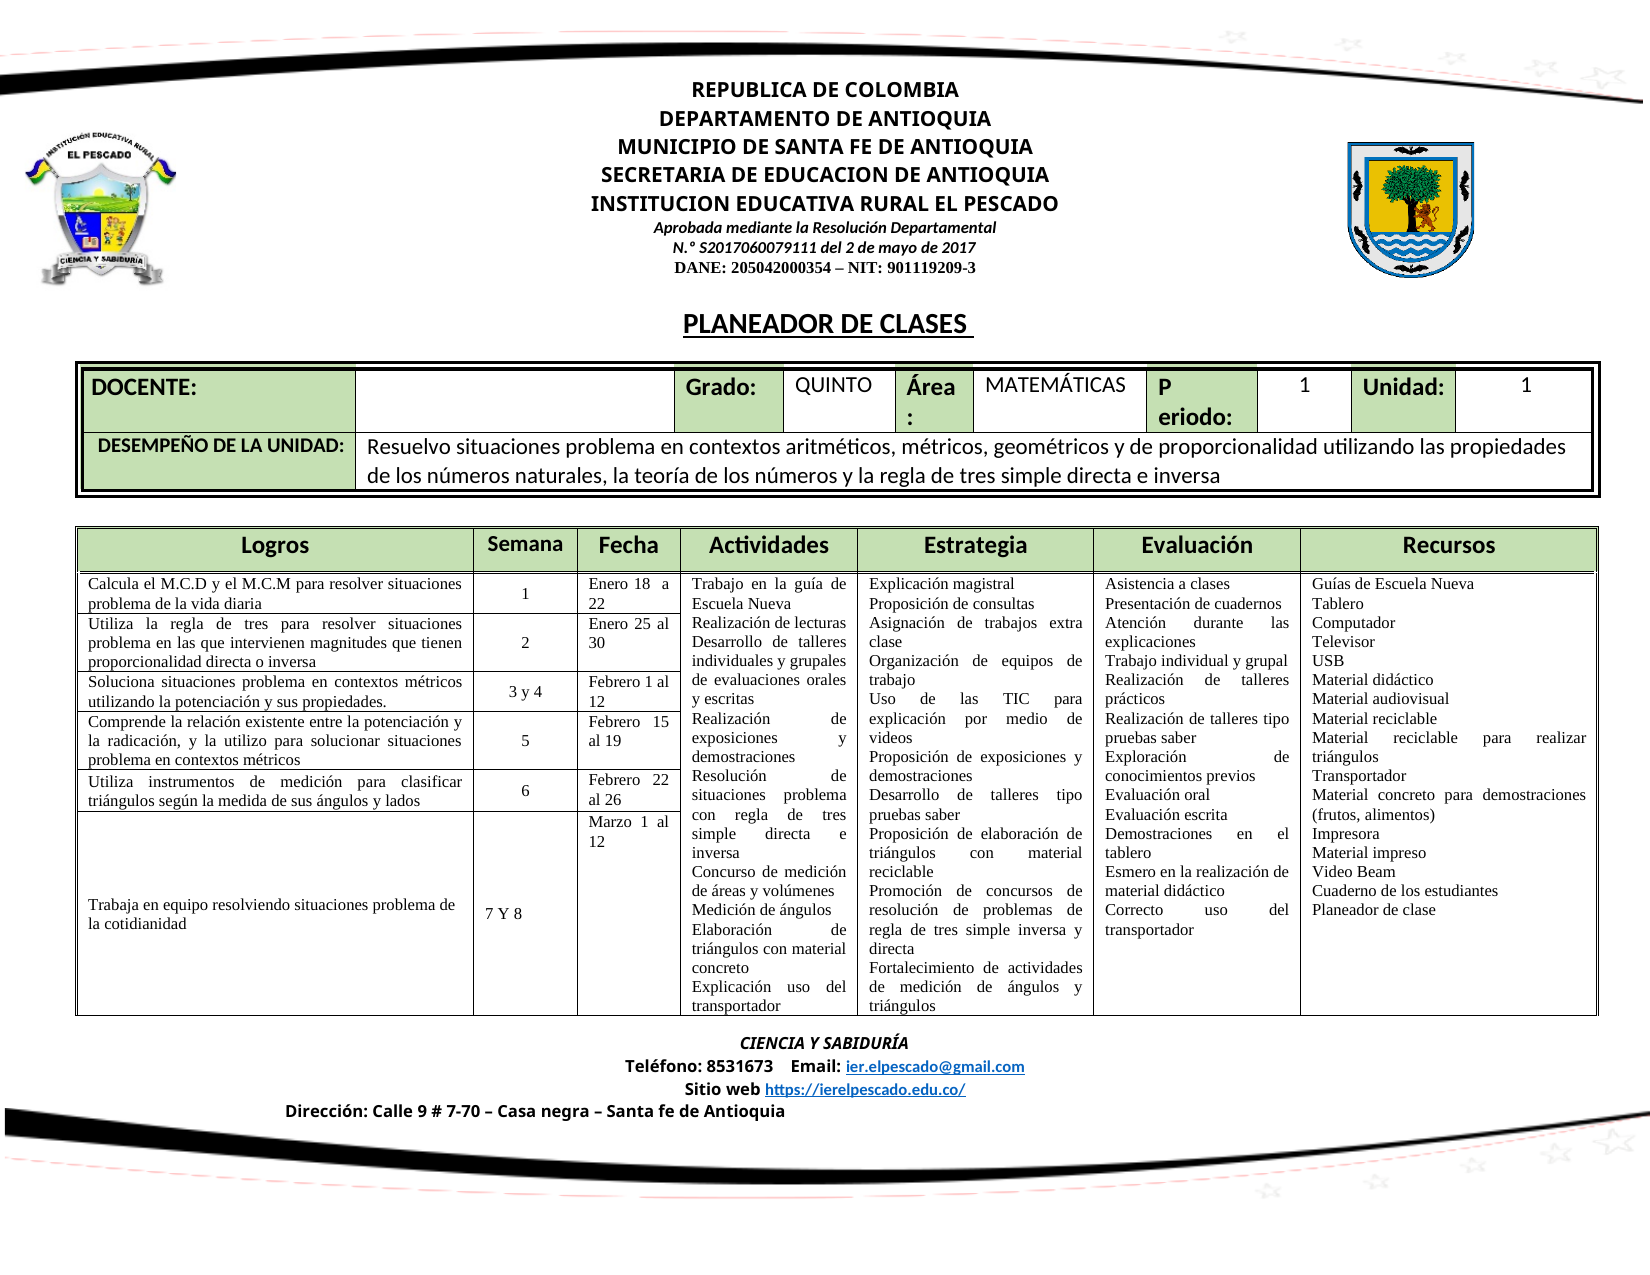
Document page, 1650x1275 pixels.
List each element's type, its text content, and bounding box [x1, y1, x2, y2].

table_header Evaluación [1094, 529, 1300, 571]
table_cell Calcula el M.C.D y el M.C.M para resolver situaciones problema de la vida diaria [77, 571, 473, 613]
table_header Grado: [675, 371, 783, 432]
table_header QUINTO [784, 371, 895, 432]
table_header Semana [474, 529, 577, 571]
table_cell Enero 18 a 22 [578, 574, 680, 613]
table_header MATEMÁTICAS [974, 371, 1146, 432]
table_cell Utiliza instrumentos de medición para clasificar triángulos según la medida de sus ángulos y lados [78, 770, 473, 811]
table_header 1 [1456, 364, 1596, 432]
table_header Recursos [1301, 529, 1596, 571]
table_cell 7 Y 8 [474, 812, 577, 1015]
picture [1347, 142, 1475, 278]
table_header Periodo: [1147, 371, 1257, 432]
table_cell Asistencia a clases Presentación de cuadernos Atención durante las explicaciones Trabajo individual y grupal Realización de talleres prácticos Realización de talleres tipo pruebas saber Exploración de conocimientos previos Evaluación oral Evaluación escrita Demostraciones en el tablero Esmero en la realización de material didáctico Correcto uso del transportador [1094, 574, 1300, 1015]
table_cell Utiliza la regla de tres para resolver situaciones problema en las que intervienen magnitudes que tienen proporcionalidad directa o inversa [78, 614, 473, 671]
picture [24, 130, 177, 292]
table_header Actividades [681, 529, 857, 571]
table_cell Febrero 1 al 12 [578, 672, 680, 711]
table_header 1 [1258, 371, 1351, 432]
table_header Fecha [578, 529, 680, 571]
table_cell 1 [474, 574, 577, 613]
picture [0, 0, 1643, 107]
table_header DOCENTE: [80, 364, 356, 432]
table_cell Marzo 1 al 12 [578, 812, 680, 1015]
table_cell Febrero 22 al 26 [578, 770, 680, 811]
table_cell Trabajo en la guía de Escuela Nueva Realización de lecturas Desarrollo de talleres individuales y grupales de evaluaciones orales y escritas Realización de exposiciones y demostraciones Resolución de situaciones problema con regla de tres simple directa e inversa Concurso de medición de áreas y volúmenes Medición de ángulos Elaboración de triángulos con material concreto Explicación uso del transportador [681, 574, 857, 1015]
table_cell 5 [474, 712, 577, 769]
table_cell Enero 25 al 30 [578, 614, 680, 671]
table_header Logros [78, 529, 473, 571]
table_cell DESEMPEÑO DE LA UNIDAD: [84, 433, 355, 489]
table_cell Guías de Escuela Nueva Tablero Computador Televisor USB Material didáctico Material audiovisual Material reciclable Material reciclable para realizar triángulos Transportador Material concreto para demostraciones (frutos, alimentos) Impresora Material impreso Video Beam Cuaderno de los estudiantes Planeador de clase [1301, 571, 1598, 1015]
table_cell 6 [474, 770, 577, 811]
table_cell 3 y 4 [474, 672, 577, 711]
table_cell 2 [474, 614, 577, 671]
table_header Estrategia [858, 529, 1093, 571]
text PLANEADOR DE CLASES [75, 305, 1575, 341]
picture [4, 1108, 1650, 1236]
table_cell Comprende la relación existente entre la potenciación y la radicación, y la utilizo para solucionar situaciones problema en contextos métricos [78, 712, 473, 769]
table_cell Explicación magistral Proposición de consultas Asignación de trabajos extra clase Organización de equipos de trabajo Uso de las TIC para explicación por medio de videos Proposición de exposiciones y demostraciones Desarrollo de talleres tipo pruebas saber Proposición de elaboración de triángulos con material reciclable Promoción de concursos de resolución de problemas de regla de tres simple inversa y directa Fortalecimiento de actividades de medición de ángulos y triángulos [858, 574, 1093, 1015]
table_cell Soluciona situaciones problema en contextos métricos utilizando la potenciación y sus propiedades. [78, 672, 473, 711]
table_header [356, 371, 674, 432]
table_cell Trabaja en equipo resolviendo situaciones problema de la cotidianidad [78, 812, 473, 1015]
table_header Unidad: [1352, 371, 1455, 432]
table_header Área: [896, 371, 973, 432]
table_cell Febrero 15 al 19 [578, 712, 680, 769]
table_cell Resuelvo situaciones problema en contextos aritméticos, métricos, geométricos y de proporcionalidad utilizando las propiedades de los números naturales, la teoría de los números y la regla de tres simple directa e inversa [356, 433, 1591, 489]
